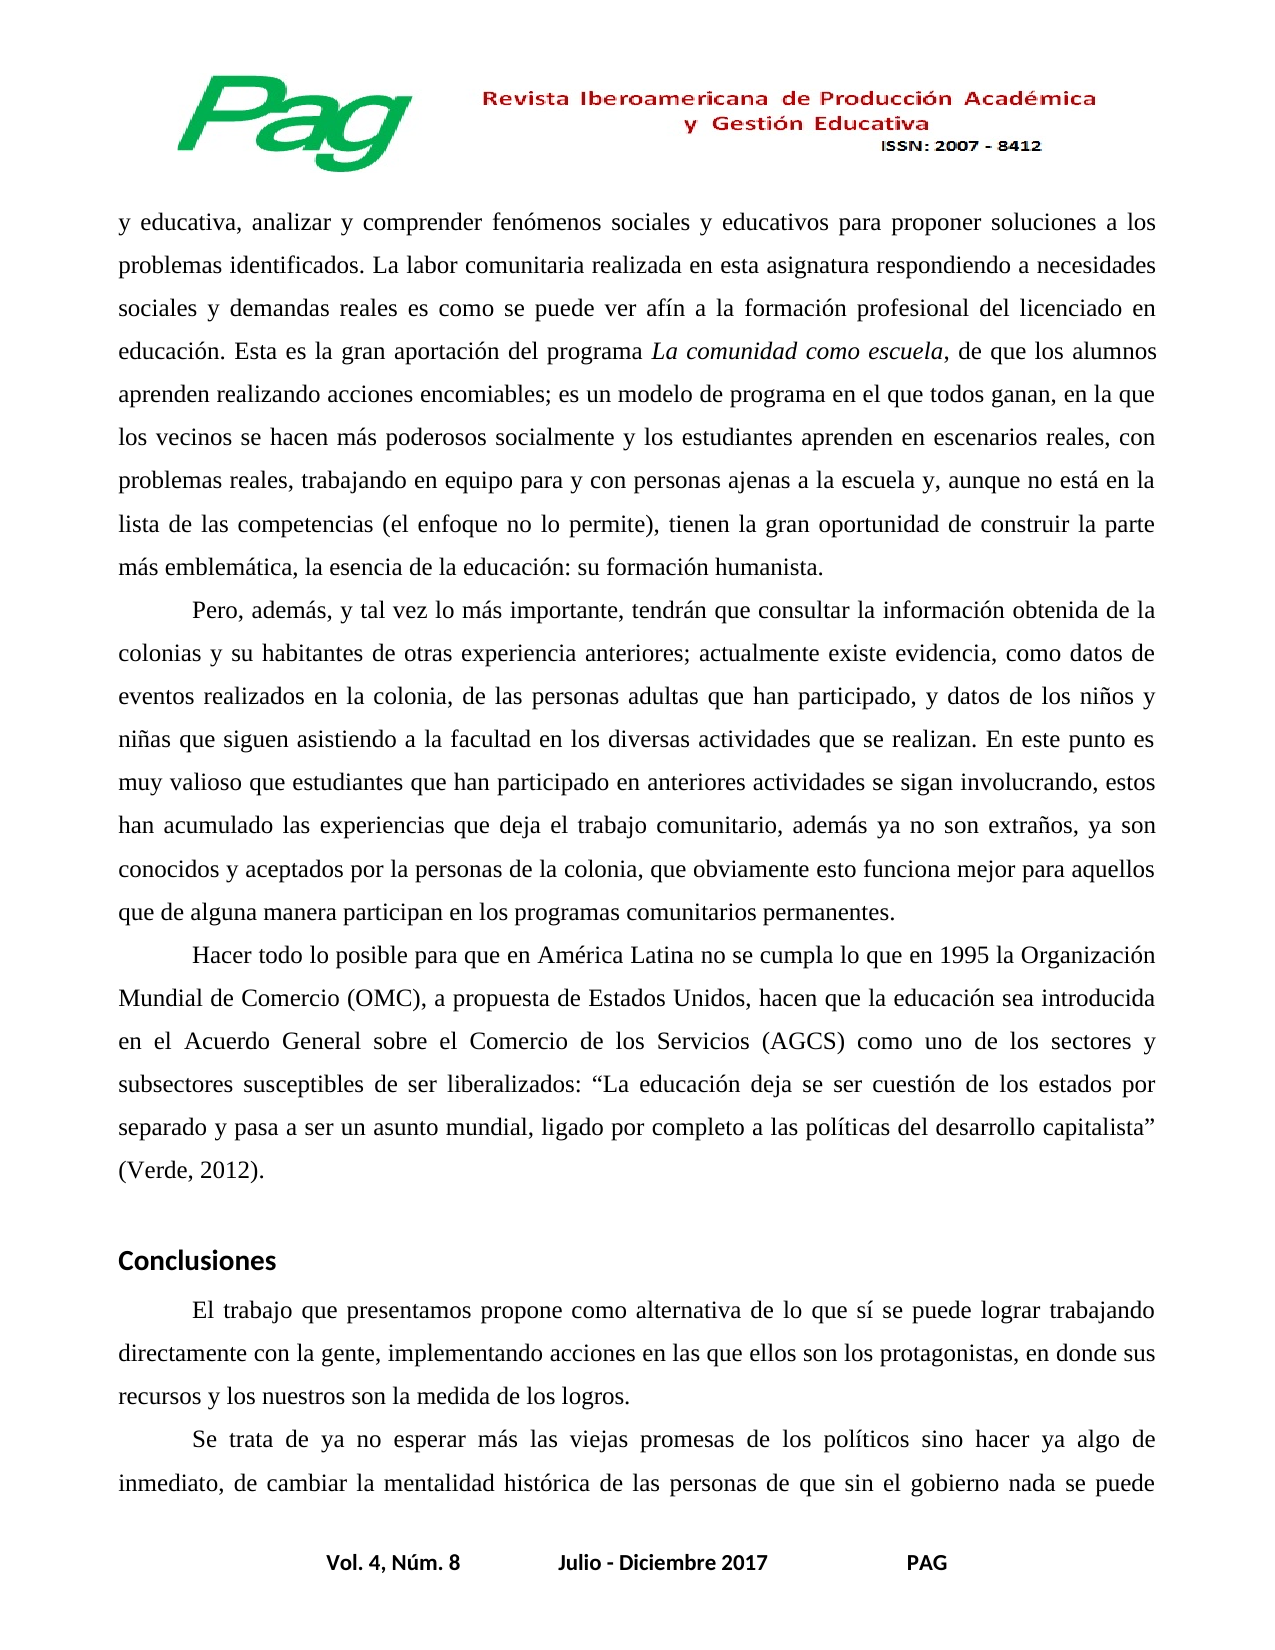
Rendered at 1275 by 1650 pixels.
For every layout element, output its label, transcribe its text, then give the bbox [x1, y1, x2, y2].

text Hacer todo lo posible para que en América Latina no se cumpla lo que en 1995 la Organización Mundial de Comercio (OMC), a propuesta de Estados Unidos, hacen que la educación sea introducida en el Acuerdo General sobre el Comercio de los Servicios (AGCS) como uno de los sectores y subsectores susceptibles de ser liberalizados: “La educación deja se ser cuestión de los estados por separado y pasa a ser un asunto mundial, ligado por completo a las políticas del desarrollo capitalista” (Verde, 2012). [118, 940, 1157, 1184]
picture [177, 73, 1098, 173]
text El trabajo que presentamos propone como alternativa de lo que sí se puede lograr trabajando directamente con la gente, implementando acciones en las que ellos son los protagonistas, en donde sus recursos y los nuestros son la medida de los logros. [118, 1295, 1157, 1410]
text Pero, además, y tal vez lo más importante, tendrán que consultar la información obtenida de la colonias y su habitantes de otras experiencia anteriores; actualmente existe evidencia, como datos de eventos realizados en la colonia, de las personas adultas que han participado, y datos de los niños y niñas que siguen asistiendo a la facultad en los diversas actividades que se realizan. En este punto es muy valioso que estudiantes que han participado en anteriores actividades se sigan involucrando, estos han acumulado las experiencias que deja el trabajo comunitario, además ya no son extraños, ya son conocidos y aceptados por la personas de la colonia, que obviamente esto funciona mejor para aquellos que de alguna manera participan en los programas comunitarios permanentes. [118, 595, 1157, 926]
text Conclusiones [118, 1242, 1157, 1277]
